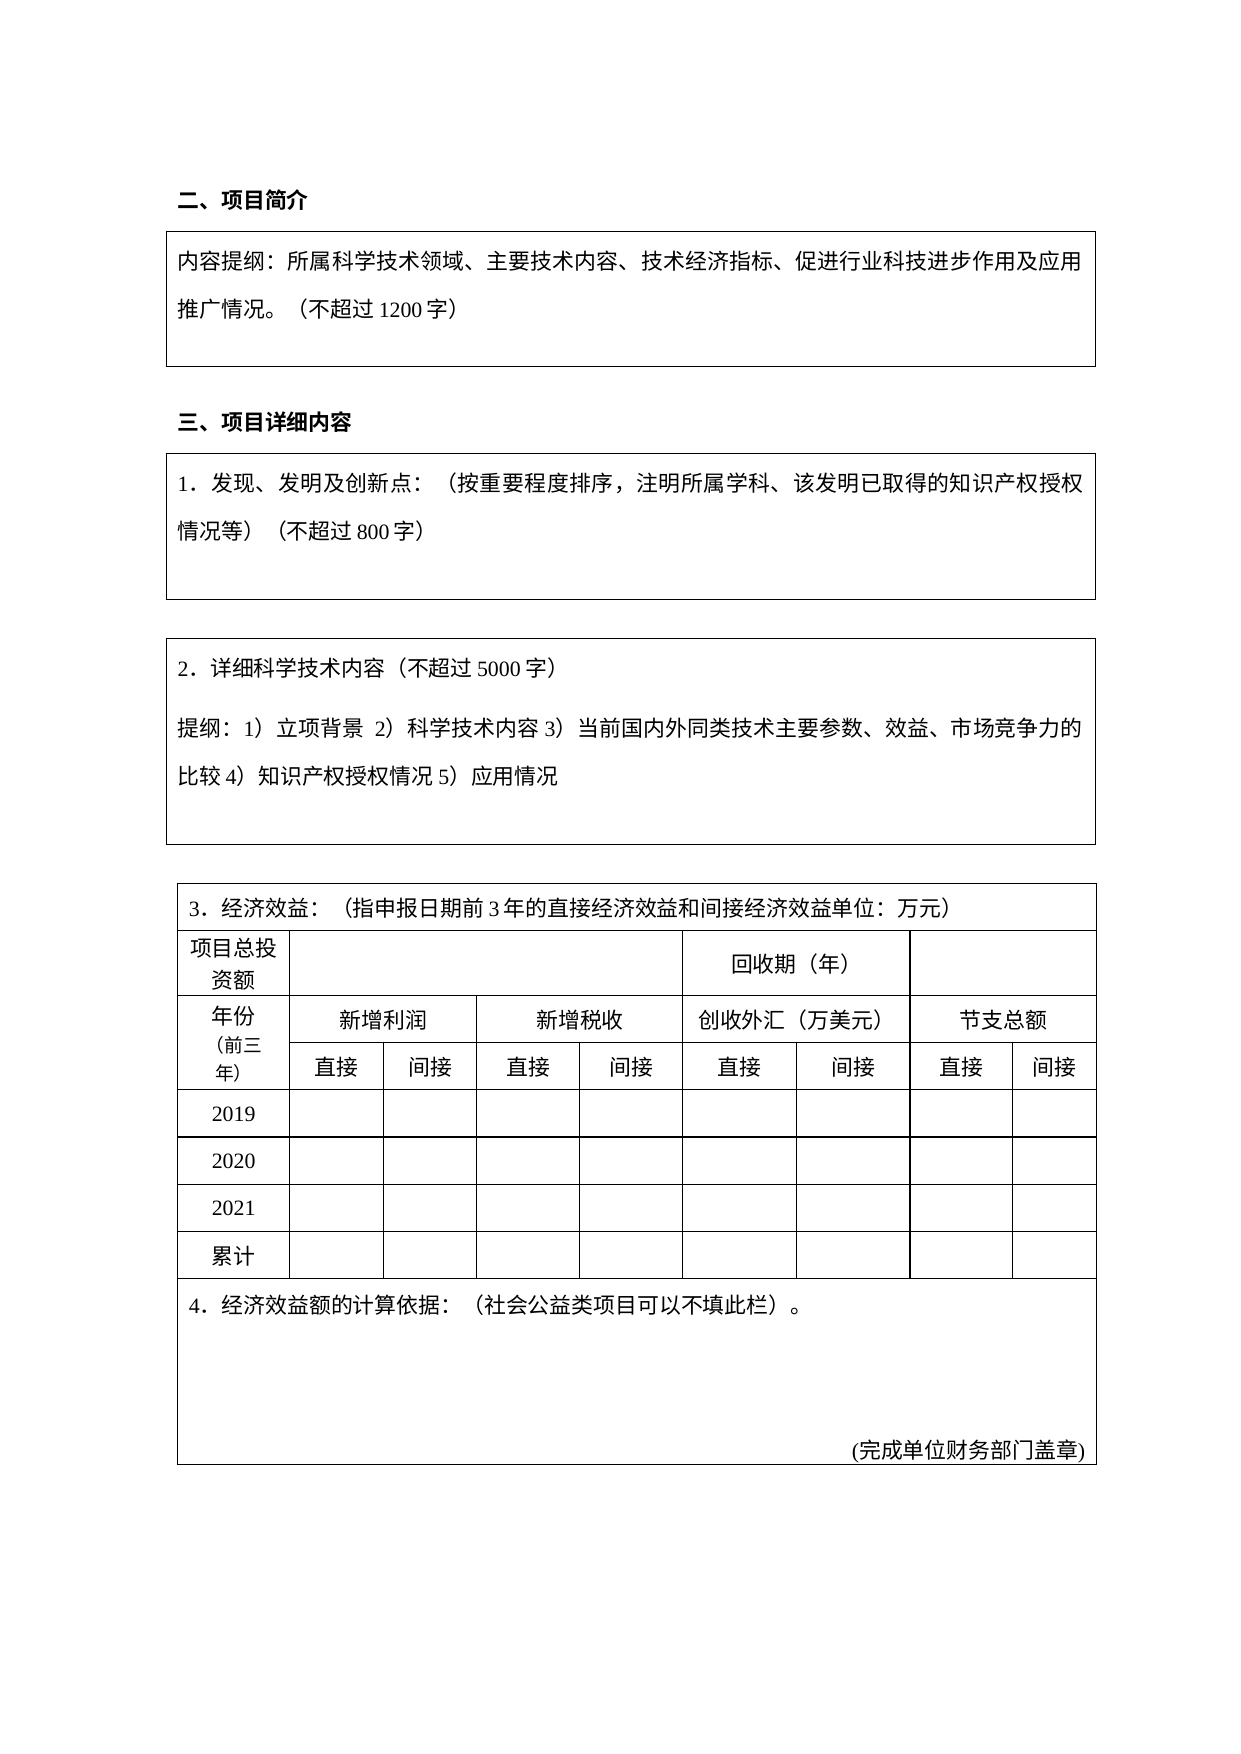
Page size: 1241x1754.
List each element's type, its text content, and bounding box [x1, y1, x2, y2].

table_cell 创收外汇（万美元） [683, 996, 909, 1042]
table_cell 2020 [178, 1138, 289, 1184]
table_cell 项目总投资额 [178, 931, 289, 994]
table_cell 直接 [477, 1043, 579, 1089]
table_cell [911, 1185, 1012, 1231]
table_cell 间接 [384, 1043, 476, 1089]
table_cell [797, 1232, 909, 1278]
table_cell [290, 931, 682, 994]
table_cell [1013, 1185, 1096, 1231]
table_cell 新增利润 [290, 996, 476, 1042]
table_cell [683, 1232, 796, 1278]
table_cell 间接 [797, 1043, 909, 1089]
table_cell 2019 [178, 1090, 289, 1136]
table_cell 直接 [290, 1043, 383, 1089]
table_cell [683, 1185, 796, 1231]
table_cell [911, 1232, 1012, 1278]
text 职务： 电子邮箱：二、项目简介 [177, 183, 1104, 215]
text 三、项目详细内容 [177, 405, 1104, 437]
table_cell 年份 （前三年） [178, 996, 289, 1089]
table_cell 新增税收 [477, 996, 682, 1042]
table_cell [477, 1185, 579, 1231]
table_header 1．发现、发明及创新点：（按重要程度排序，注明所属学科、该发明已取得的知识产权授权情况等）（不超过800字） [167, 454, 1095, 599]
table_cell 直接 [911, 1043, 1012, 1089]
table_cell [384, 1138, 476, 1184]
table_cell 直接 [683, 1043, 796, 1089]
table_header 3．经济效益：（指申报日期前3年的直接经济效益和间接经济效益单位：万元） [178, 884, 1096, 930]
table_cell [384, 1185, 476, 1231]
table_cell [683, 1090, 796, 1136]
table_cell [1013, 1138, 1096, 1184]
table_cell [911, 931, 1096, 994]
table_cell [580, 1185, 682, 1231]
table_cell [911, 1090, 1012, 1136]
table_cell [477, 1090, 579, 1136]
table_cell [1013, 1232, 1096, 1278]
table_cell [290, 1185, 383, 1231]
table_header 2．详细科学技术内容（不超过5000字） 提纲：1）立项背景 2）科学技术内容3）当前国内外同类技术主要参数、效益、市场竞争力的比较4）知识产权授权情况 5）应用情况 [167, 639, 1095, 844]
table_cell 2021 [178, 1185, 289, 1231]
table_cell [1013, 1090, 1096, 1136]
table_cell [477, 1232, 579, 1278]
table_cell [290, 1138, 383, 1184]
table_cell [580, 1090, 682, 1136]
table_cell [797, 1138, 909, 1184]
table_cell [797, 1090, 909, 1136]
table_cell [384, 1090, 476, 1136]
table_cell [290, 1232, 383, 1278]
table_header 内容提纲：所属科学技术领域、主要技术内容、技术经济指标、促进行业科技进步作用及应用推广情况。（不超过1200字） [167, 232, 1095, 366]
table_cell [290, 1090, 383, 1136]
table_cell 累计 [178, 1232, 289, 1278]
table_cell [580, 1138, 682, 1184]
table_cell [384, 1232, 476, 1278]
table_cell [683, 1138, 796, 1184]
table_cell [477, 1138, 579, 1184]
table_cell 回收期（年） [683, 931, 909, 994]
table_cell 间接 [580, 1043, 682, 1089]
table_cell 节支总额 [911, 996, 1096, 1042]
table_cell [797, 1185, 909, 1231]
table_cell 间接 [1013, 1043, 1096, 1089]
table_cell [580, 1232, 682, 1278]
table_cell 4．经济效益额的计算依据：（社会公益类项目可以不填此栏）。 (完成单位财务部门盖章) [178, 1279, 1096, 1464]
table_cell [911, 1138, 1012, 1184]
